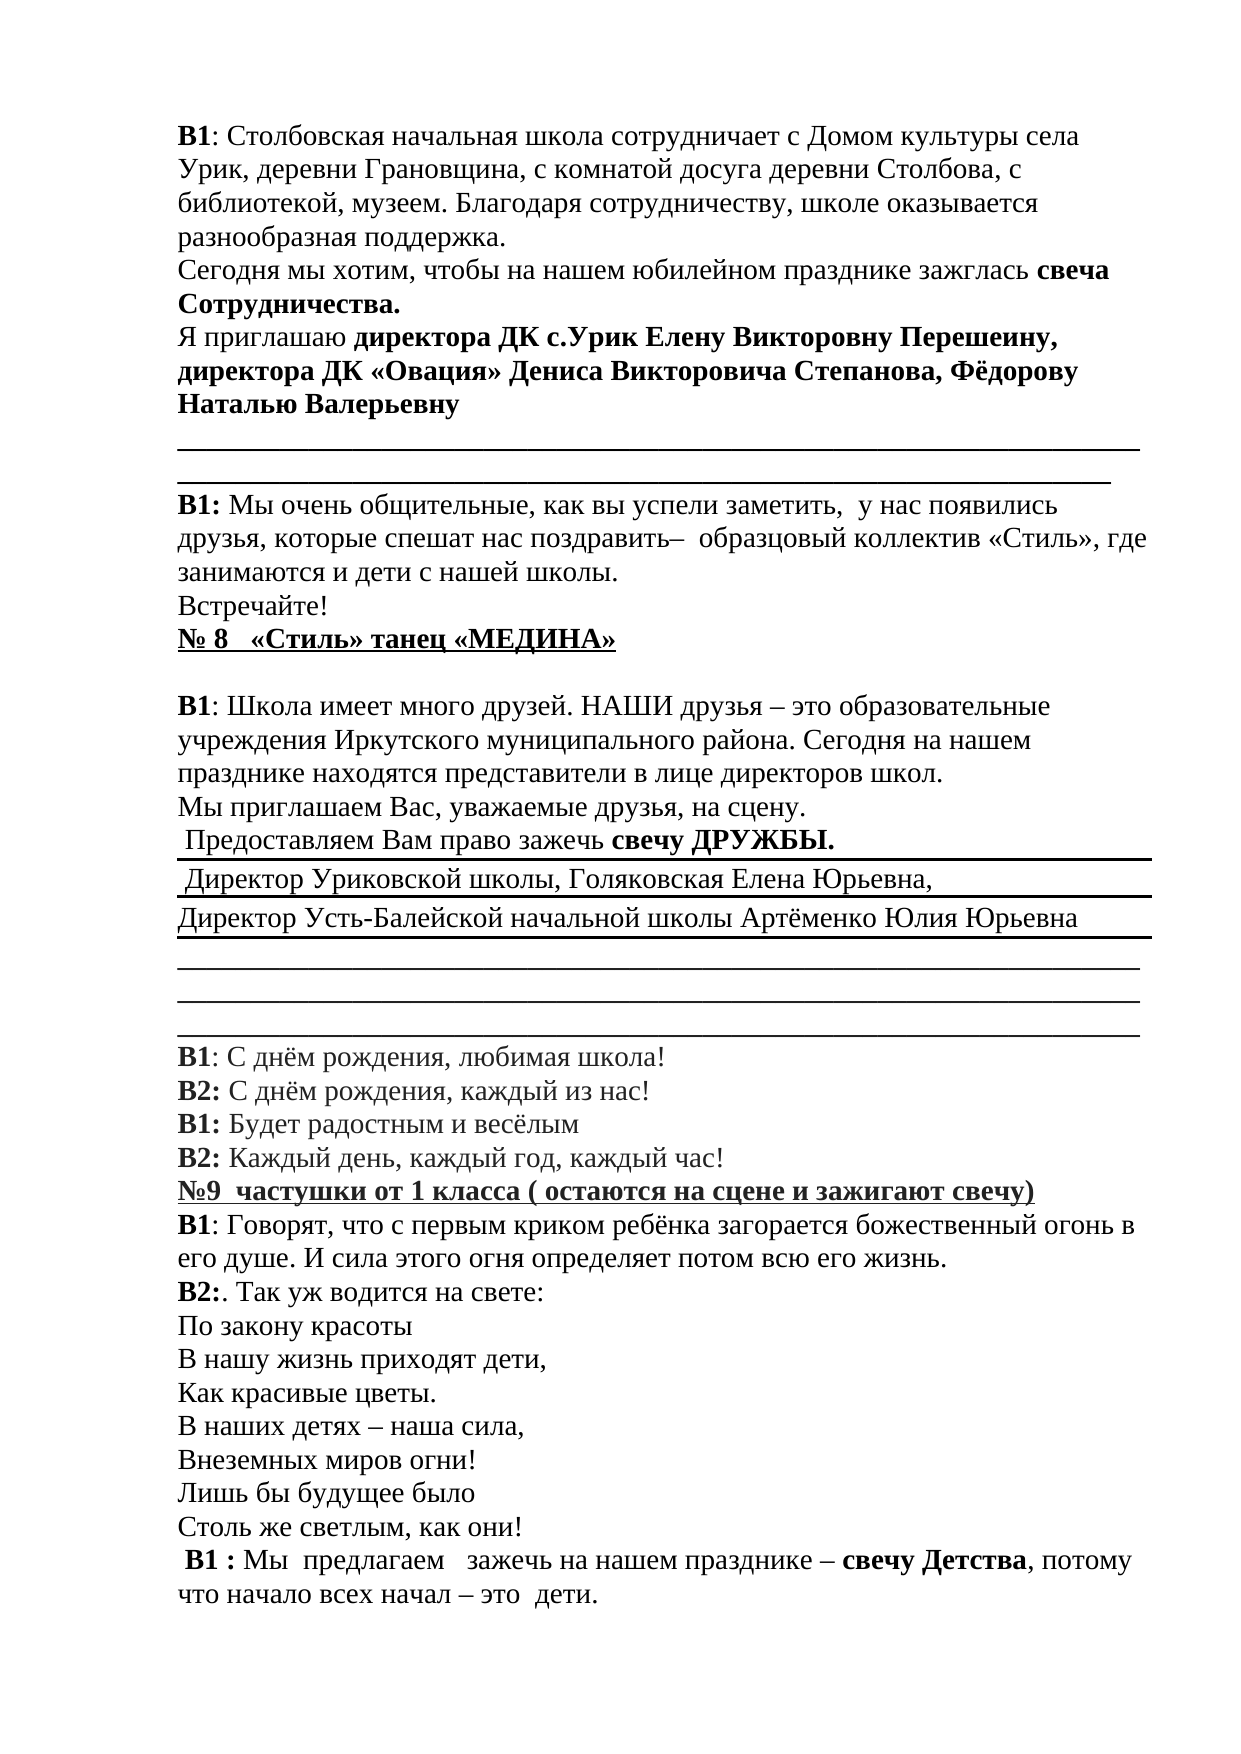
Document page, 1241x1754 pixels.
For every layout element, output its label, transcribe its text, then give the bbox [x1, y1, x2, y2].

text Столь же светлым, как они! [177, 1509, 1152, 1542]
text В1: Школа имеет много друзей. НАШИ друзья – это образовательные учреждения Иркутского муниципального района. Сегодня на нашем празднике находятся представители в лице директоров школ. [177, 688, 1152, 789]
text По закону красоты [177, 1308, 1152, 1341]
text Сегодня мы хотим, чтобы на нашем юбилейном празднике зажглась свеча Сотрудничества. [177, 252, 1152, 319]
text __________________________________________________________________________________________________________________________________ В1: Мы очень общительные, как вы успели заметить, у нас появились друзья, которые спешат нас поздравить– образцовый коллектив «Стиль», где занимаются и дети с нашей школы. [177, 420, 1152, 588]
text №9 частушки от 1 класса ( остаются на сцене и зажигают свечу) [177, 1173, 1152, 1207]
text Директор Усть-Балейской начальной школы Артёменко Юлия Юрьевна [177, 898, 1152, 936]
text Директор Уриковской школы, Голяковская Елена Юрьевна, [177, 861, 1152, 895]
text В1 : Мы предлагаем зажечь на нашем празднике – свечу Детства, потому что начало всех начал – это дети. [177, 1542, 1152, 1609]
text Я приглашаю директора ДК с.Урик Елену Викторовну Перешеину, директора ДК «Овация» Дениса Викторовича Степанова, Фёдорову Наталью Валерьевну [177, 319, 1152, 420]
text ______________________________________________________________________________________________________________________________________________________________________________________________________ [177, 939, 1152, 1039]
text В нашу жизнь приходят дети, [177, 1341, 1152, 1375]
text В1: Столбовская начальная школа сотрудничает с Домом культуры села Урик, деревни Грановщина, с комнатой досуга деревни Столбова, с библиотекой, музеем. Благодаря сотрудничеству, школе оказывается разнообразная поддержка. [177, 118, 1152, 252]
text Внеземных миров огни! [177, 1442, 1152, 1475]
text В наших детях – наша сила, [177, 1408, 1152, 1442]
text № 8 «Стиль» танец «МЕДИНА» [177, 621, 1152, 655]
text Мы приглашаем Вас, уважаемые друзья, на сцену. [177, 789, 1152, 822]
text В2:. Так уж водится на свете: [177, 1274, 1152, 1308]
text Предоставляем Вам право зажечь свечу ДРУЖБЫ. [177, 822, 1152, 858]
text Как красивые цветы. [177, 1375, 1152, 1408]
text В1: Говорят, что с первым криком ребёнка загорается божественный огонь в его душе. И сила этого огня определяет потом всю его жизнь. [177, 1207, 1152, 1274]
text В1: С днём рождения, любимая школа! В2: С днём рождения, каждый из нас! В1: Будет радостным и весёлым В2: Каждый день, каждый год, каждый час! [177, 1039, 1152, 1173]
text Лишь бы будущее было [177, 1475, 1152, 1509]
text Встречайте! [177, 588, 1152, 621]
